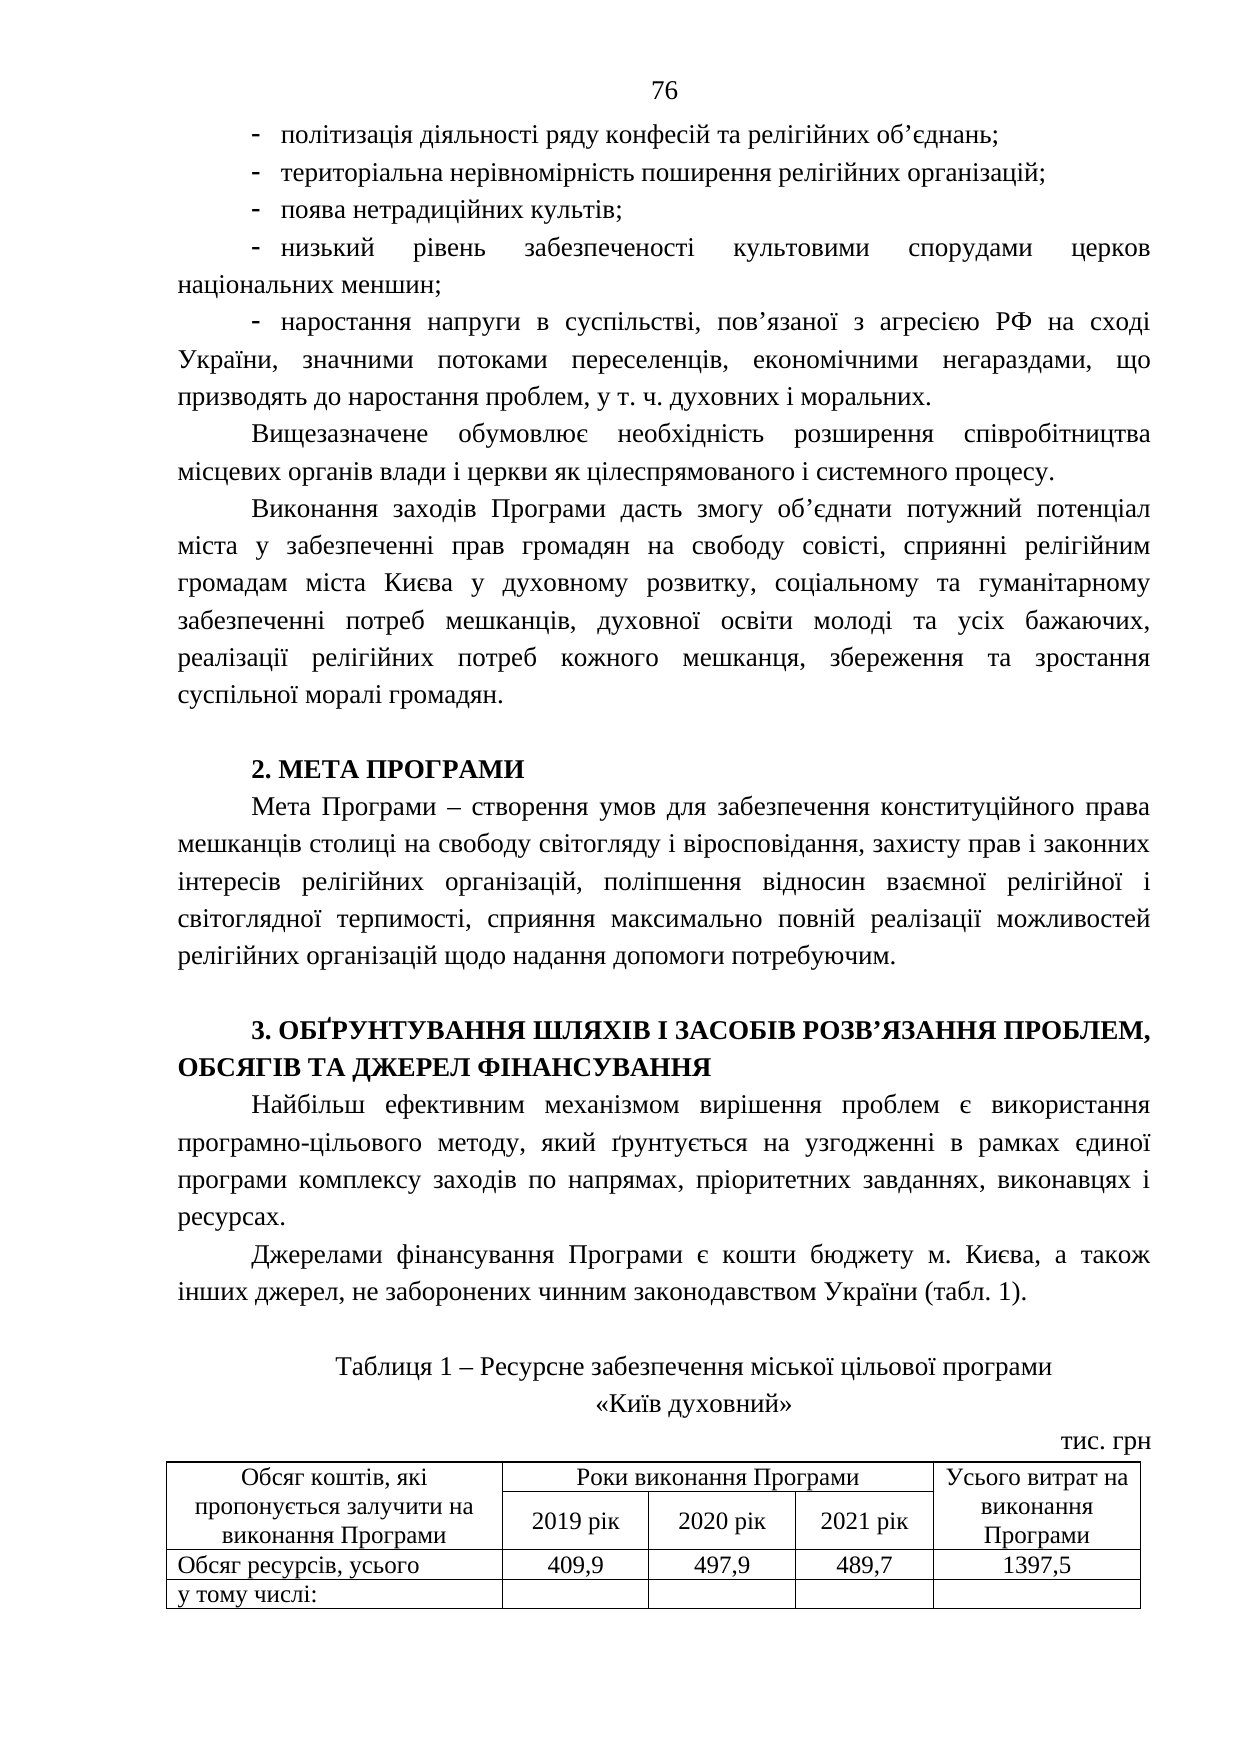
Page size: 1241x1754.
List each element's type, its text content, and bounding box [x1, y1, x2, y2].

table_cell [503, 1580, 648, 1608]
text Джерелами фінансування Програми є кошти бюджету м. Києва, а також інших джерел, не заборонених чинним законодавством України (табл. 1). [177, 1238, 1152, 1306]
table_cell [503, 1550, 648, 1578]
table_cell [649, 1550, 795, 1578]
text Таблиця 1 – Ресурсне забезпечення міської цільової програми [177, 1349, 1152, 1381]
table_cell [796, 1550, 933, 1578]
text тис. грн [177, 1424, 1152, 1455]
text Вищезазначене обумовлює необхідність розширення співробітництва місцевих органів влади і церкви як цілеспрямованого і системного процесу. [177, 417, 1152, 486]
list наростання напруги в суспільстві, пов’язаної з агресією РФ на сході України, значними потоками переселенців, економічними негараздами, що призводять до наростання проблем, у т. ч. духовних і моральних. [177, 305, 1152, 411]
text Виконання заходів Програми дасть змогу об’єднати потужний потенціал міста у забезпеченні прав громадян на свободу совісті, сприянні релігійним громадам міста Києва у духовному розвитку, соціальному та гуманітарному забезпеченні потреб мешканців, духовної освіти молоді та усіх бажаючих, реалізації релігійних потреб кожного мешканця, збереження та зростання суспільної моралі громадян. [177, 492, 1152, 709]
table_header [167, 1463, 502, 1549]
text 2. МЕТА ПРОГРАМИ [177, 753, 1152, 784]
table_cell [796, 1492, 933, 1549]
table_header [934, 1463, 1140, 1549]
list поява нетрадиційних культів; [177, 193, 1152, 224]
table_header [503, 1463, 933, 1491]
text «Київ духовний» [177, 1387, 1152, 1418]
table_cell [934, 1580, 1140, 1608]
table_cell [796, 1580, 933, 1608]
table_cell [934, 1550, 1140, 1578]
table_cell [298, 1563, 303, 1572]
list територіальна нерівномірність поширення релігійних організацій; [177, 156, 1152, 187]
list низький рівень забезпеченості культовими спорудами церков національних меншин; [177, 231, 1152, 299]
text Найбільш ефективним механізмом вирішення проблем є використання програмно-цільового методу, який ґрунтується на узгодженні в рамках єдиної програми комплексу заходів по напрямах, пріоритетних завданнях, виконавцях і ресурсах. [177, 1088, 1152, 1232]
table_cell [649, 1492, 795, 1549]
text Мета Програми – створення умов для забезпечення конституційного права мешканців столиці на свободу світогляду і віросповідання, захисту прав і законних інтересів релігійних організацій, поліпшення відносин взаємної релігійної і світоглядної терпимості, сприяння максимально повній реалізації можливостей релігійних організацій щодо надання допомоги потребуючим. [177, 790, 1152, 971]
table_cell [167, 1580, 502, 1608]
list політизація діяльності ряду конфесій та релігійних об’єднань; [177, 118, 1152, 149]
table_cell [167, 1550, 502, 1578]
text 3. ОБҐРУНТУВАННЯ ШЛЯХІВ І ЗАСОБІВ РОЗВ’ЯЗАННЯ ПРОБЛЕМ, ОБСЯГІВ ТА ДЖЕРЕЛ ФІНАНСУВАННЯ [177, 1014, 1152, 1082]
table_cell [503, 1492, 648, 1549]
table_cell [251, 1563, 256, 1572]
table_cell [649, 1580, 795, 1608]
